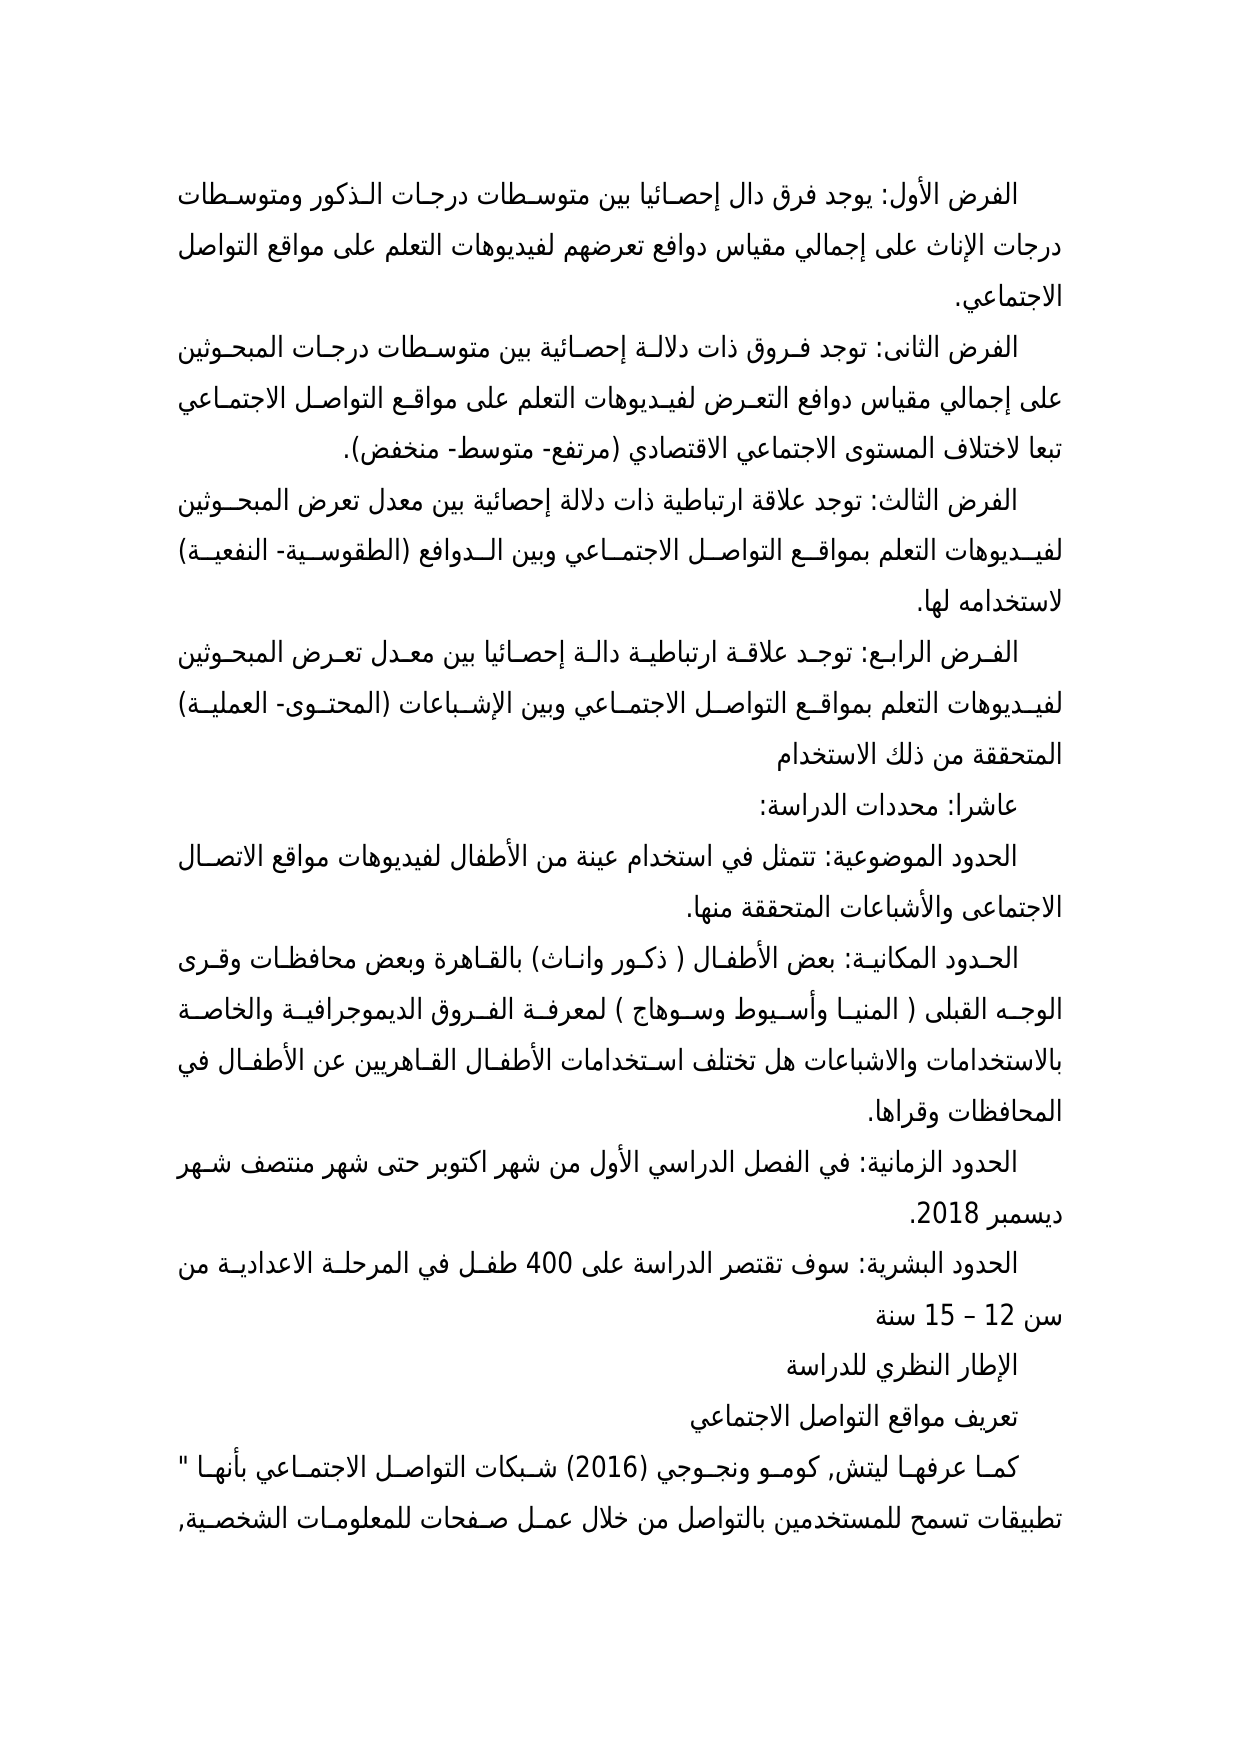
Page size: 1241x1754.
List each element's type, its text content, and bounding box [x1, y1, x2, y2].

text الفرض الثالث: توجد علاقة ارتباطية ذات دلالة إحصائية بين معدل تعرض المبحوثين لفيديوهات التعلم بمواقع التواصل الاجتماعي وبين الدوافع (الطقوسية- النفعية) لاستخدامه لها. [177, 483, 1063, 619]
text الفرض الثانى: توجد فروق ذات دلالة إحصائية بين متوسطات درجات المبحوثين على إجمالي مقياس دوافع التعرض لفيديوهات التعلم على مواقع التواصل الاجتماعي تبعا لاختلاف المستوى الاجتماعي الاقتصادي (مرتفع- متوسط- منخفض). [177, 330, 1063, 466]
text عاشرا: محددات الدراسة: [177, 788, 1063, 822]
text الإطار النظري للدراسة [177, 1349, 1063, 1383]
text الحدود الموضوعية: تتمثل في استخدام عينة من الأطفال لفيديوهات مواقع الاتصال الاجتماعى والأشباعات المتحققة منها. [177, 839, 1063, 924]
text الحدود المكانية: بعض الأطفال ( ذكور واناث) بالقاهرة وبعض محافظات وقرى الوجه القبلى ( المنيا وأسيوط وسوهاج ) لمعرفة الفروق الديموجرافية والخاصة بالاستخدامات والاشباعات هل تختلف استخدامات الأطفال القاهريين عن الأطفال في المحافظات وقراها. [177, 941, 1063, 1128]
text الفرض الرابع: توجد علاقة ارتباطية دالة إحصائيا بين معدل تعرض المبحوثين لفيديوهات التعلم بمواقع التواصل الاجتماعي وبين الإشباعات (المحتوى- العملية) المتحققة من ذلك الاستخدام [177, 636, 1063, 771]
text تعريف مواقع التواصل الاجتماعي [177, 1400, 1063, 1434]
text الحدود البشرية: سوف تقتصر الدراسة على 400 طفل في المرحلة الاعدادية من سن 12 – 15 سنة [177, 1247, 1063, 1332]
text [177, 1451, 1063, 1536]
text الفرض الأول: يوجد فرق دال إحصائيا بين متوسطات درجات الذكور ومتوسطات درجات الإناث على إجمالي مقياس دوافع تعرضهم لفيديوهات التعلم على مواقع التواصل الاجتماعي. [177, 177, 1063, 313]
text الحدود الزمانية: في الفصل الدراسي الأول من شهر اكتوبر حتى شهر منتصف شهر ديسمبر 2018. [177, 1145, 1063, 1230]
